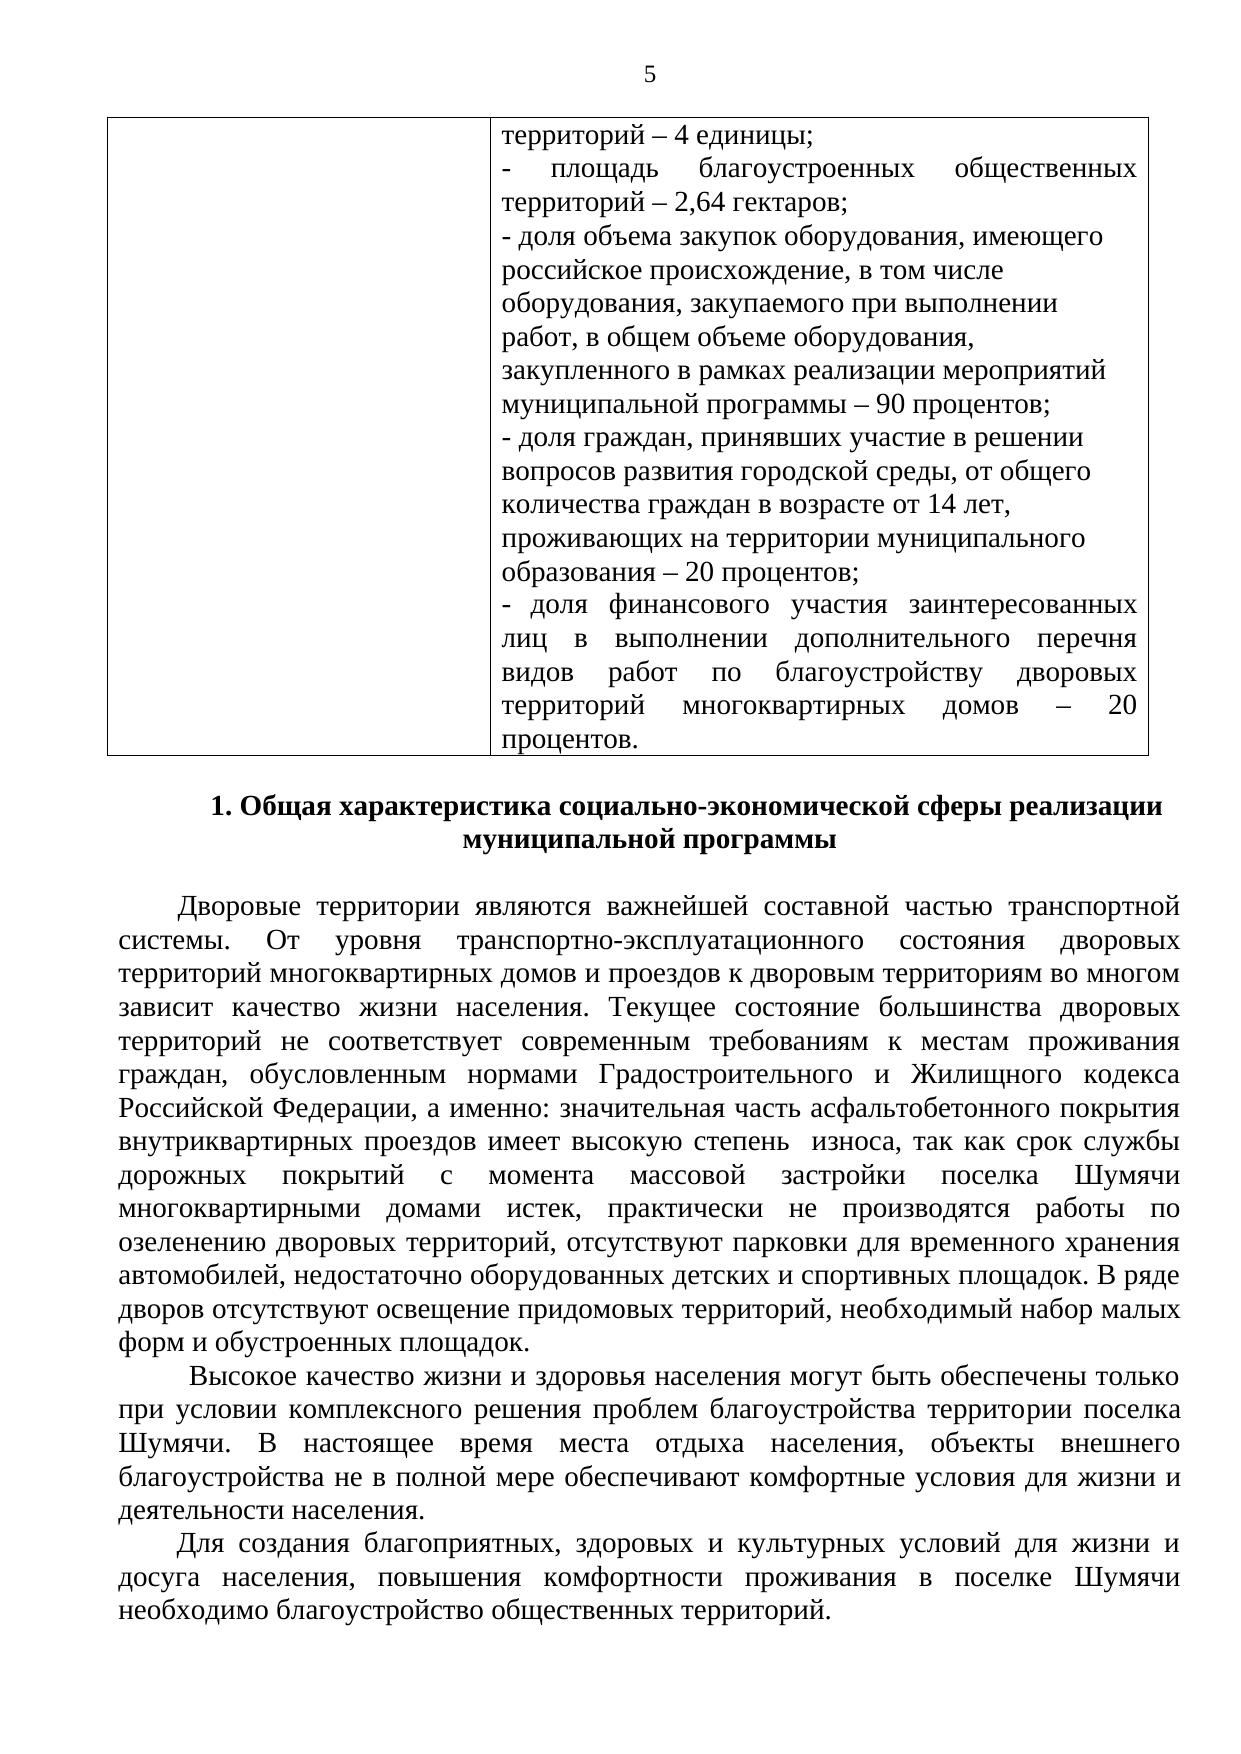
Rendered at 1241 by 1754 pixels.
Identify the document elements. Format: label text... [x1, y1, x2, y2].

text Для создания благоприятных, здоровых и культурных условий для жизни и досуга населения, повышения комфортности проживания в поселке Шумячи необходимо благоустройство общественных территорий. [118, 1526, 1181, 1626]
text 1. Общая характеристика социально-экономической сферы реализации муниципальной программы [118, 789, 1181, 856]
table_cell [108, 118, 490, 755]
text Высокое качество жизни и здоровья населения могут быть обеспечены только при условии комплексного решения проблем благоустройства территории поселка Шумячи. В настоящее время места отдыха населения, объекты внешнего благоустройства не в полной мере обеспечивают комфортные условия для жизни и деятельности населения. [118, 1358, 1181, 1526]
text Дворовые территории являются важнейшей составной частью транспортной системы. От уровня транспортно-эксплуатационного состояния дворовых территорий многоквартирных домов и проездов к дворовым территориям во многом зависит качество жизни населения. Текущее состояние большинства дворовых территорий не соответствует современным требованиям к местам проживания граждан, обусловленным нормами Градостроительного и Жилищного кодекса Российской Федерации, а именно: значительная часть асфальтобетонного покрытия внутриквартирных проездов имеет высокую степень износа, так как срок службы дорожных покрытий с момента массовой застройки поселка Шумячи многоквартирными домами истек, практически не производятся работы по озеленению дворовых территорий, отсутствуют парковки для временного хранения автомобилей, недостаточно оборудованных детских и спортивных площадок. В ряде дворов отсутствуют освещение придомовых территорий, необходимый набор малых форм и обустроенных площадок. [118, 888, 1181, 1358]
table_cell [491, 118, 1148, 755]
